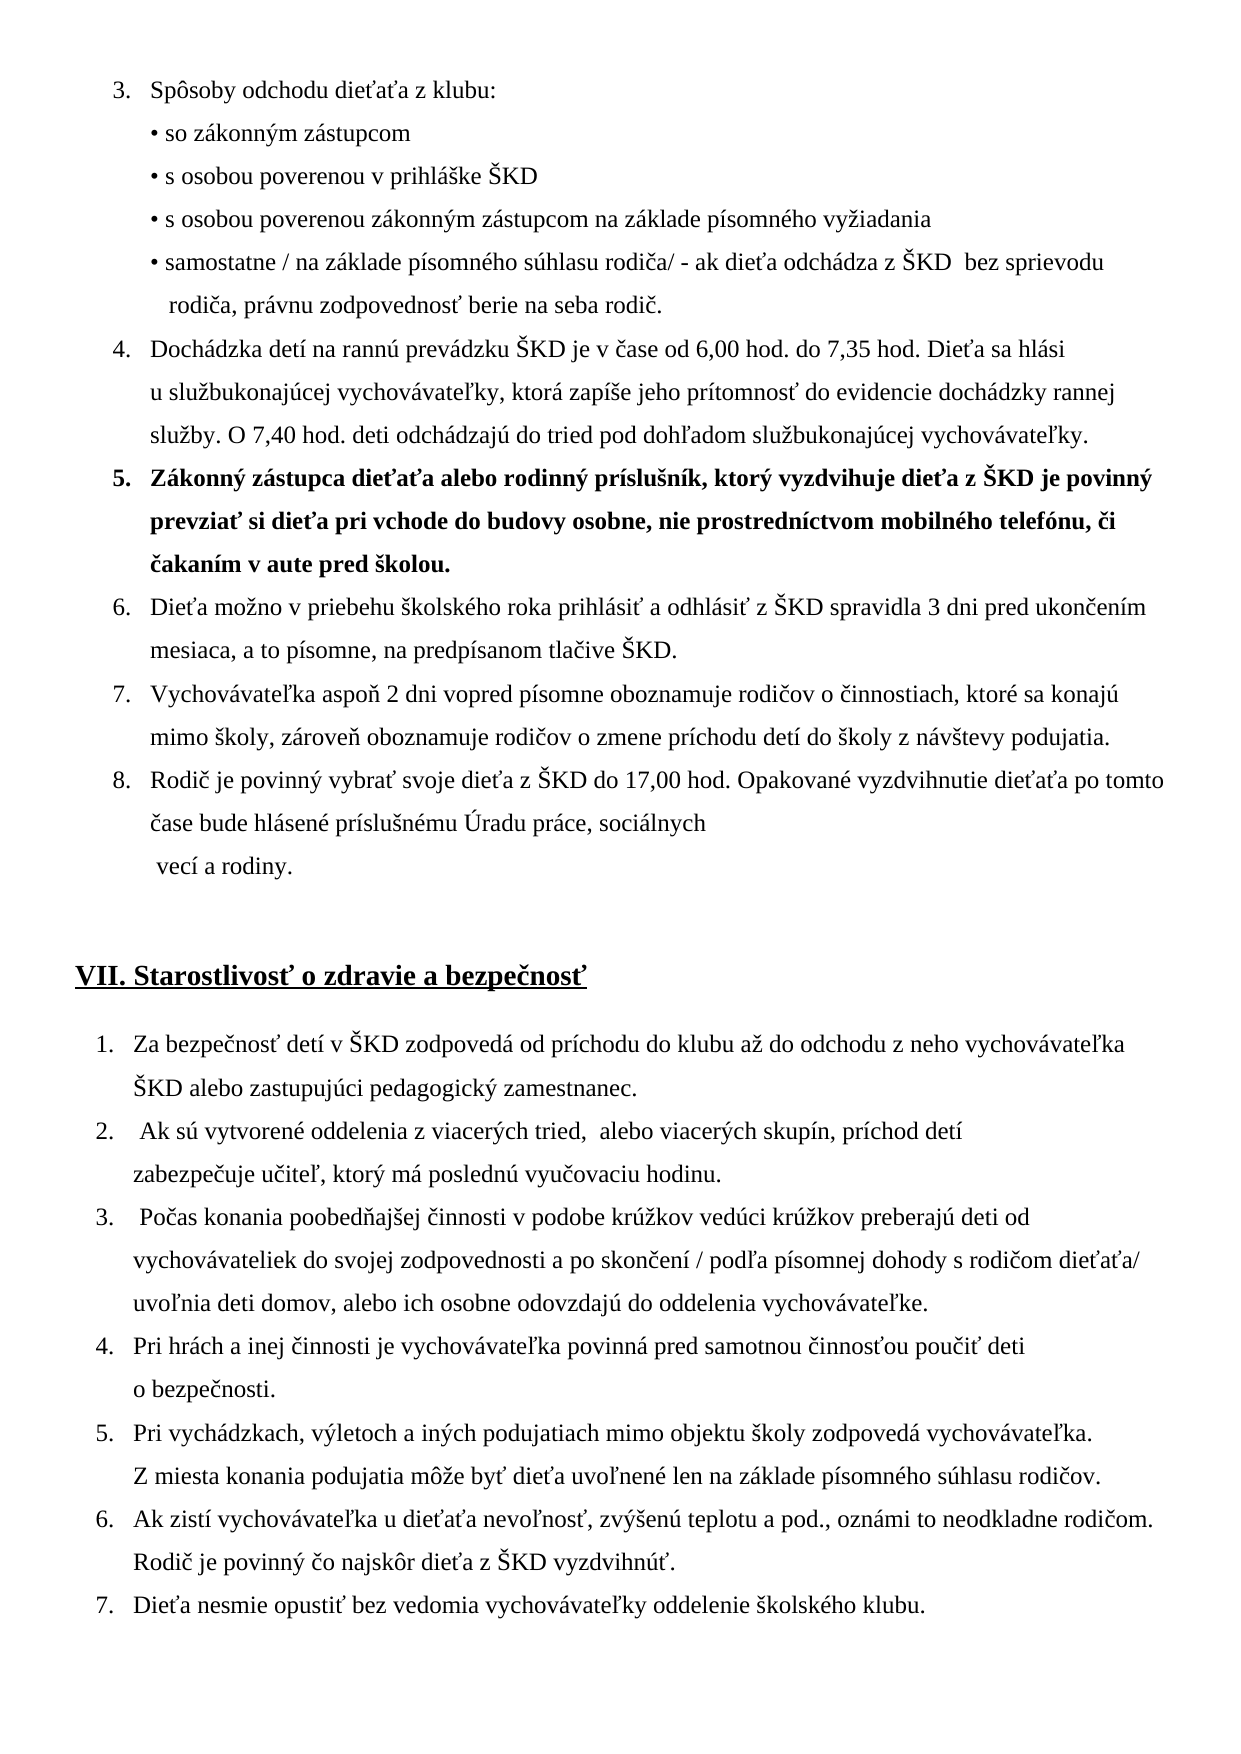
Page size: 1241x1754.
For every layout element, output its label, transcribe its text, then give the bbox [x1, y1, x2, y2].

list Pri vychádzkach, výletoch a iných podujatiach mimo objektu školy zodpovedá vychovávateľka. Z miesta konania podujatia môže byť dieťa uvoľnené len na základe písomného súhlasu rodičov. [95, 1418, 1165, 1489]
list zabezpečuje učiteľ, ktorý má poslednú vyučovaciu hodinu. [133, 1159, 1165, 1188]
list Dieťa možno v priebehu školského roka prihlásiť a odhlásiť z ŠKD spravidla 3 dni pred ukončením mesiaca, a to písomne, na predpísanom tlačive ŠKD. [112, 592, 1165, 664]
list Pri hrách a inej činnosti je vychovávateľka povinná pred samotnou činnosťou poučiť deti o bezpečnosti. [95, 1331, 1165, 1403]
list Ak sú vytvorené oddelenia z viacerých tried, alebo viacerých skupín, príchod detí [95, 1116, 1165, 1144]
list • s osobou poverenou zákonným zástupcom na základe písomného vyžiadania [150, 204, 1165, 233]
list • so zákonným zástupcom [150, 118, 1165, 147]
list Dieťa nesmie opustiť bez vedomia vychovávateľky oddelenie školského klubu. [95, 1590, 1165, 1619]
list Ak zistí vychovávateľka u dieťaťa nevoľnosť, zvýšenú teplotu a pod., oznámi to neodkladne rodičom. Rodič je povinný čo najskôr dieťa z ŠKD vyzdvihnúť. [95, 1504, 1165, 1576]
list Zákonný zástupca dieťaťa alebo rodinný príslušník, ktorý vyzdvihuje dieťa z ŠKD je povinný prevziať si dieťa pri vchode do budovy osobne, nie prostredníctvom mobilného telefónu, či čakaním v aute pred školou. [112, 463, 1165, 578]
text VII. Starostlivosť o zdravie a bezpečnosť [75, 958, 1165, 992]
list • samostatne / na základe písomného súhlasu rodiča/ - ak dieťa odchádza z ŠKD bez sprievodu [150, 247, 1165, 276]
list Spôsoby odchodu dieťaťa z klubu: [112, 75, 1165, 104]
list rodiča, právnu zodpovednosť berie na seba rodič. [150, 291, 1165, 319]
list • s osobou poverenou v prihláške ŠKD [150, 161, 1165, 190]
list Počas konania poobedňajšej činnosti v podobe krúžkov vedúci krúžkov preberajú deti od vychovávateliek do svojej zodpovednosti a po skončení / podľa písomnej dohody s rodičom dieťaťa/ uvoľnia deti domov, alebo ich osobne odovzdajú do oddelenia vychovávateľke. [95, 1202, 1165, 1317]
list Za bezpečnosť detí v ŠKD zodpovedá od príchodu do klubu až do odchodu z neho vychovávateľka ŠKD alebo zastupujúci pedagogický zamestnanec. [95, 1029, 1165, 1101]
list vecí a rodiny. [150, 851, 1165, 880]
list Vychovávateľka aspoň 2 dni vopred písomne oboznamuje rodičov o činnostiach, ktoré sa konajú mimo školy, zároveň oboznamuje rodičov o zmene príchodu detí do školy z návštevy podujatia. [112, 679, 1165, 751]
list Dochádzka detí na rannú prevádzku ŠKD je v čase od 6,00 hod. do 7,35 hod. Dieťa sa hlási u službukonajúcej vychovávateľky, ktorá zapíše jeho prítomnosť do evidencie dochádzky rannej služby. O 7,40 hod. deti odchádzajú do tried pod dohľadom službukonajúcej vychovávateľky. [112, 334, 1165, 449]
list Rodič je povinný vybrať svoje dieťa z ŠKD do 17,00 hod. Opakované vyzdvihnutie dieťaťa po tomto čase bude hlásené príslušnému Úradu práce, sociálnych [112, 765, 1165, 837]
